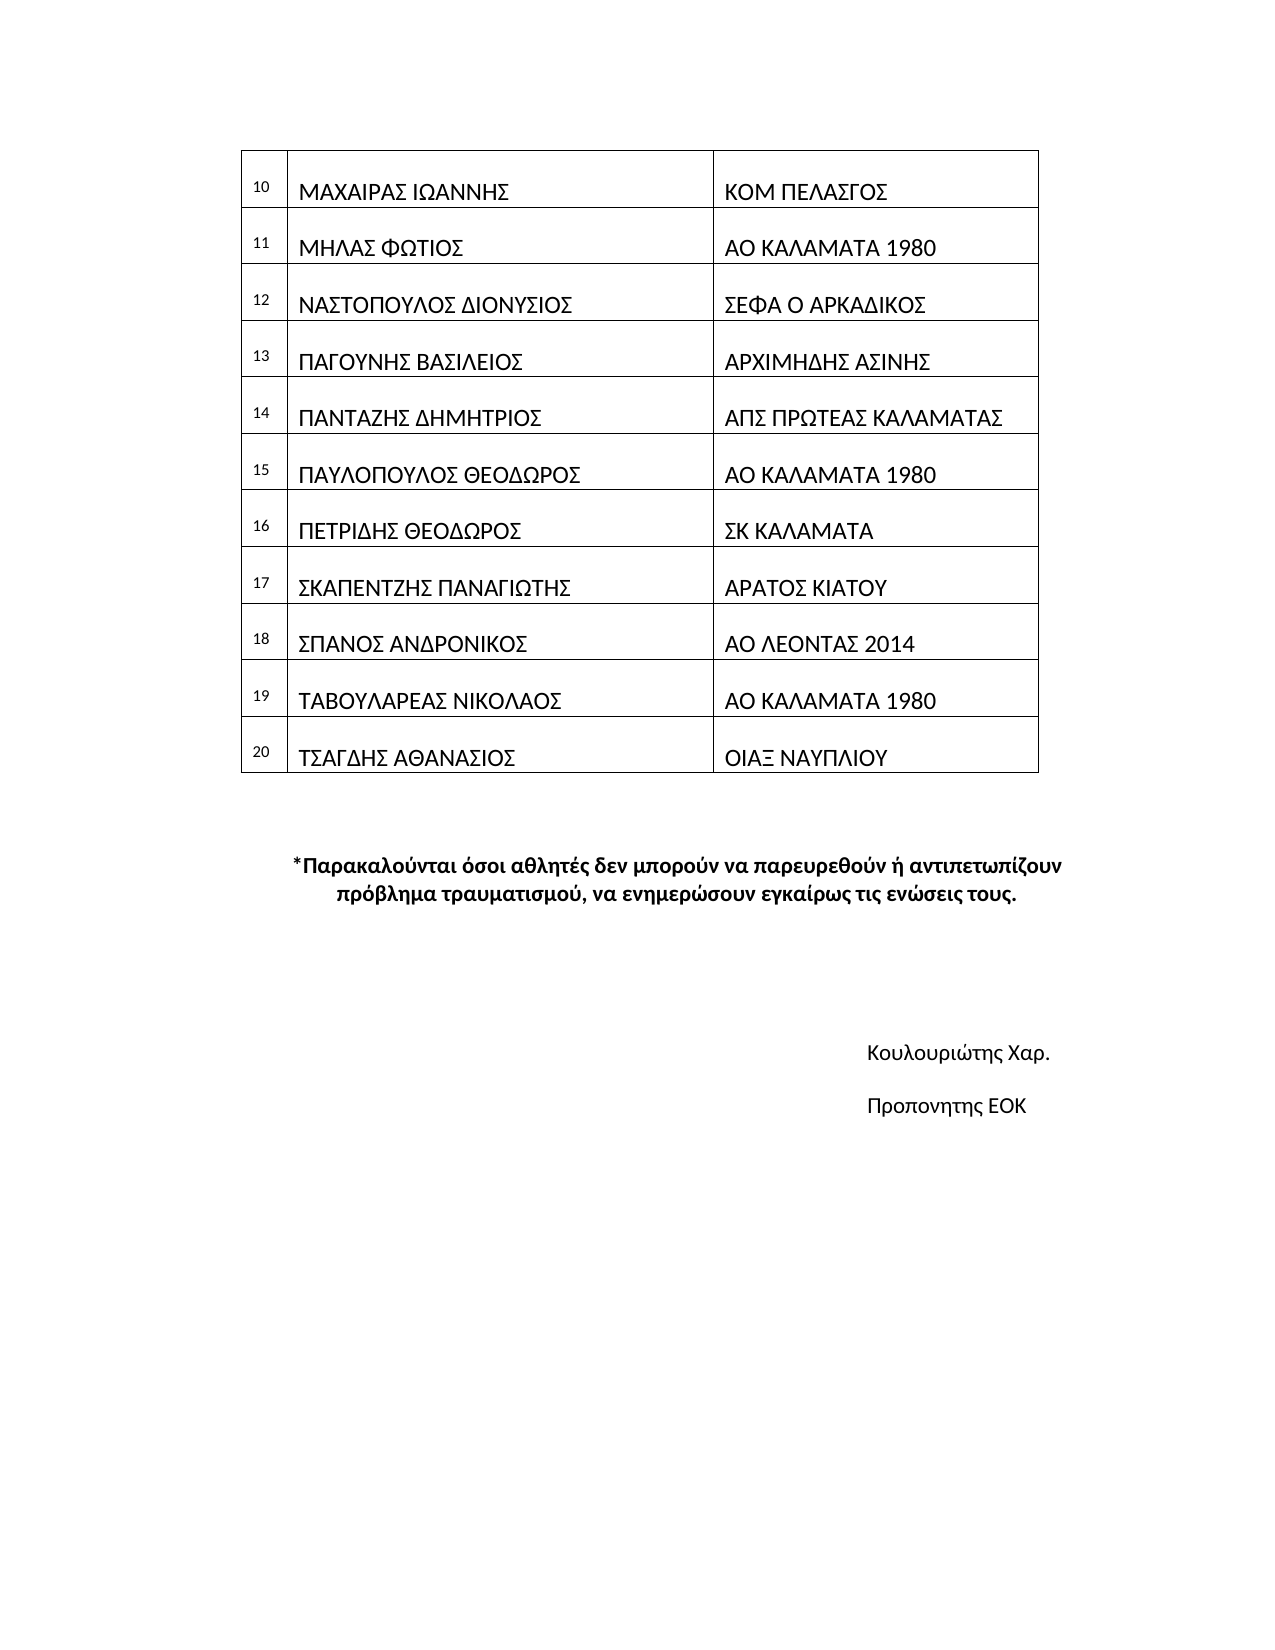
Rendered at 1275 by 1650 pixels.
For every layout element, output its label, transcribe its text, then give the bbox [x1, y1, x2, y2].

table_cell ΣΕΦΑ Ο ΑΡΚΑΔΙΚΟΣ [714, 264, 1038, 320]
table_cell 14 [242, 377, 287, 433]
table_cell ΚΟΜ ΠΕΛΑΣΓΟΣ [714, 151, 1038, 207]
table_cell ΤΑΒΟΥΛΑΡΕΑΣ ΝΙΚΟΛΑΟΣ [288, 660, 713, 716]
table_cell ΑΡΧΙΜΗΔΗΣ ΑΣΙΝΗΣ [714, 321, 1038, 376]
table_cell ΠΑΓΟΥΝΗΣ ΒΑΣΙΛΕΙΟΣ [288, 321, 713, 376]
text *Παρακαλούνται όσοι αθλητές δεν μπορούν να παρευρεθούν ή αντιπετωπίζουν πρόβλημα τραυματισμού, να ενημερώσουν εγκαίρως τις ενώσεις τους. [267, 851, 1087, 907]
table_cell ΣΚΑΠΕΝΤΖΗΣ ΠΑΝΑΓΙΩΤΗΣ [288, 547, 713, 602]
table_cell ΜΑΧΑΙΡΑΣ ΙΩΑΝΝΗΣ [288, 151, 713, 207]
table_cell 18 [242, 604, 287, 659]
table_cell ΑΟ ΚΑΛΑΜΑΤΑ 1980 [714, 660, 1038, 716]
table_cell ΣΠΑΝΟΣ ΑΝΔΡΟΝΙΚΟΣ [288, 604, 713, 659]
table_cell 19 [242, 660, 287, 716]
text Κουλουριώτης Χαρ. [417, 1038, 1087, 1066]
table_cell ΝΑΣΤΟΠΟΥΛΟΣ ΔΙΟΝΥΣΙΟΣ [288, 264, 713, 320]
table_cell 10 [242, 151, 287, 207]
table_cell 17 [242, 547, 287, 602]
table_cell ΑΡΑΤΟΣ ΚΙΑΤΟΥ [714, 547, 1038, 602]
table_cell ΑΠΣ ΠΡΩΤΕΑΣ ΚΑΛΑΜΑΤΑΣ [714, 377, 1038, 433]
table_cell 11 [242, 208, 287, 263]
table_cell 13 [242, 321, 287, 376]
table_cell ΑΟ ΛΕΟΝΤΑΣ 2014 [714, 604, 1038, 659]
table_cell ΣΚ ΚΑΛΑΜΑΤΑ [714, 490, 1038, 546]
table_cell ΑΟ ΚΑΛΑΜΑΤΑ 1980 [714, 434, 1038, 489]
table_cell 16 [242, 490, 287, 546]
table_cell ΤΣΑΓΔΗΣ ΑΘΑΝΑΣΙΟΣ [288, 717, 713, 772]
table_cell ΑΟ ΚΑΛΑΜΑΤΑ 1980 [714, 208, 1038, 263]
table_cell ΠΑΝΤΑΖΗΣ ΔΗΜΗΤΡΙΟΣ [288, 377, 713, 433]
table_cell ΜΗΛΑΣ ΦΩΤΙΟΣ [288, 208, 713, 263]
table_cell 20 [242, 717, 287, 772]
table_cell 15 [242, 434, 287, 489]
table_cell ΟΙΑΞ ΝΑΥΠΛΙΟΥ [714, 717, 1038, 772]
text Προπονητης ΕΟΚ [792, 1091, 1087, 1119]
table_cell ΠΕΤΡΙΔΗΣ ΘΕΟΔΩΡΟΣ [288, 490, 713, 546]
table_cell 12 [242, 264, 287, 320]
table_cell ΠΑΥΛΟΠΟΥΛΟΣ ΘΕΟΔΩΡΟΣ [288, 434, 713, 489]
